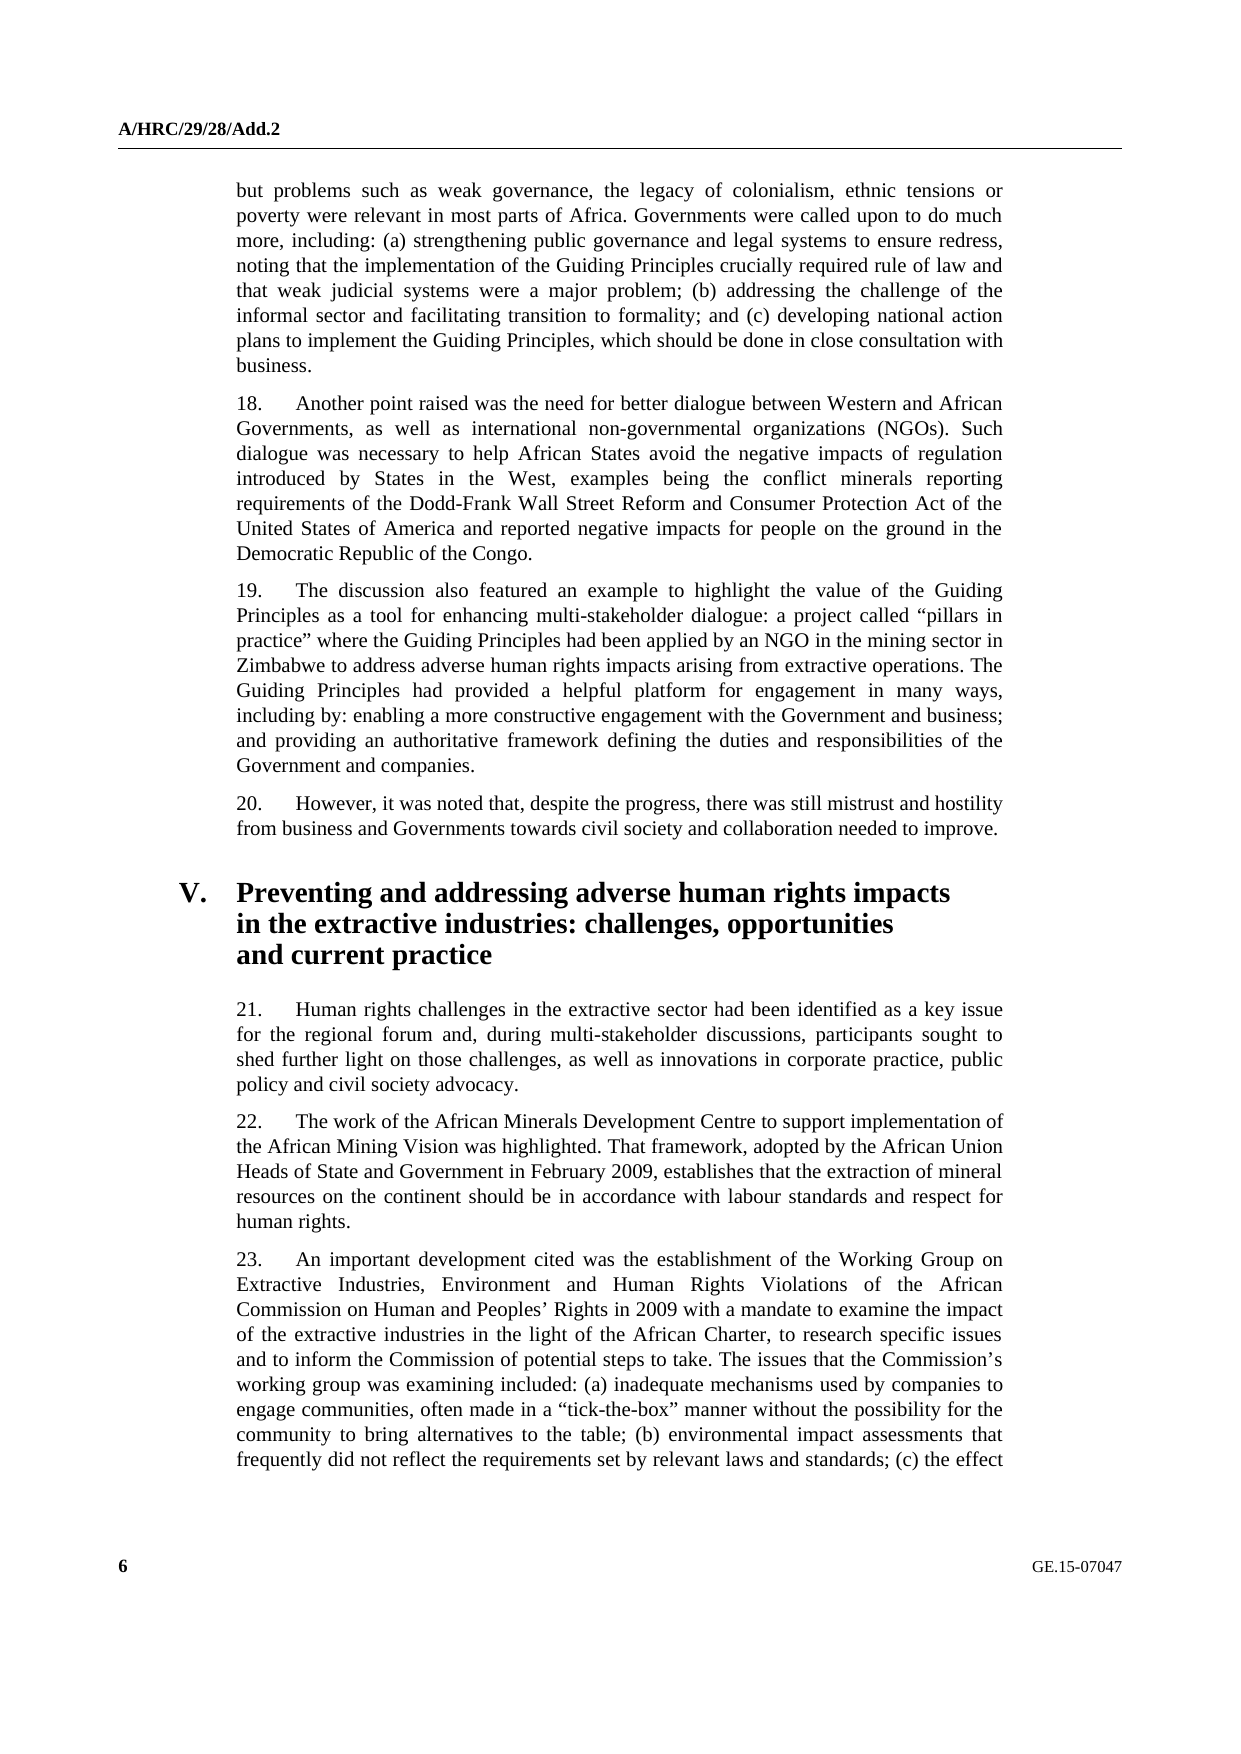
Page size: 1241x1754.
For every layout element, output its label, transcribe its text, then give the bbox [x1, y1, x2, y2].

text V. Preventing and addressing adverse human rights impacts in the extractive industries: challenges, opportunities and current practice [118, 877, 1004, 971]
text 18. Another point raised was the need for better dialogue between Western and African Governments, as well as international non-governmental organizations (NGOs). Such dialogue was necessary to help African States avoid the negative impacts of regulation introduced by States in the West, examples being the conflict minerals reporting requirements of the Dodd-Frank Wall Street Reform and Consumer Protection Act of the United States of America and reported negative impacts for people on the ground in the Democratic Republic of the Congo. [236, 390, 1004, 565]
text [236, 1246, 1004, 1471]
text 21. Human rights challenges in the extractive sector had been identified as a key issue for the regional forum and, during multi-stakeholder discussions, participants sought to shed further light on those challenges, as well as innovations in corporate practice, public policy and civil society advocacy. [236, 996, 1004, 1096]
text 19. The discussion also featured an example to highlight the value of the Guiding Principles as a tool for enhancing multi-stakeholder dialogue: a project called “pillars in practice” where the Guiding Principles had been applied by an NGO in the mining sector in Zimbabwe to address adverse human rights impacts arising from extractive operations. The Guiding Principles had provided a helpful platform for engagement in many ways, including by: enabling a more constructive engagement with the Government and business; and providing an authoritative framework defining the duties and responsibilities of the Government and companies. [236, 577, 1004, 777]
text 20. However, it was noted that, despite the progress, there was still mistrust and hostility from business and Governments towards civil society and collaboration needed to improve. [236, 790, 1004, 840]
text 22. The work of the African Minerals Development Centre to support implementation of the African Mining Vision was highlighted. That framework, adopted by the African Union Heads of State and Government in February 2009, establishes that the extraction of mineral resources on the continent should be in accordance with labour standards and respect for human rights. [236, 1108, 1004, 1233]
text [236, 177, 1004, 377]
